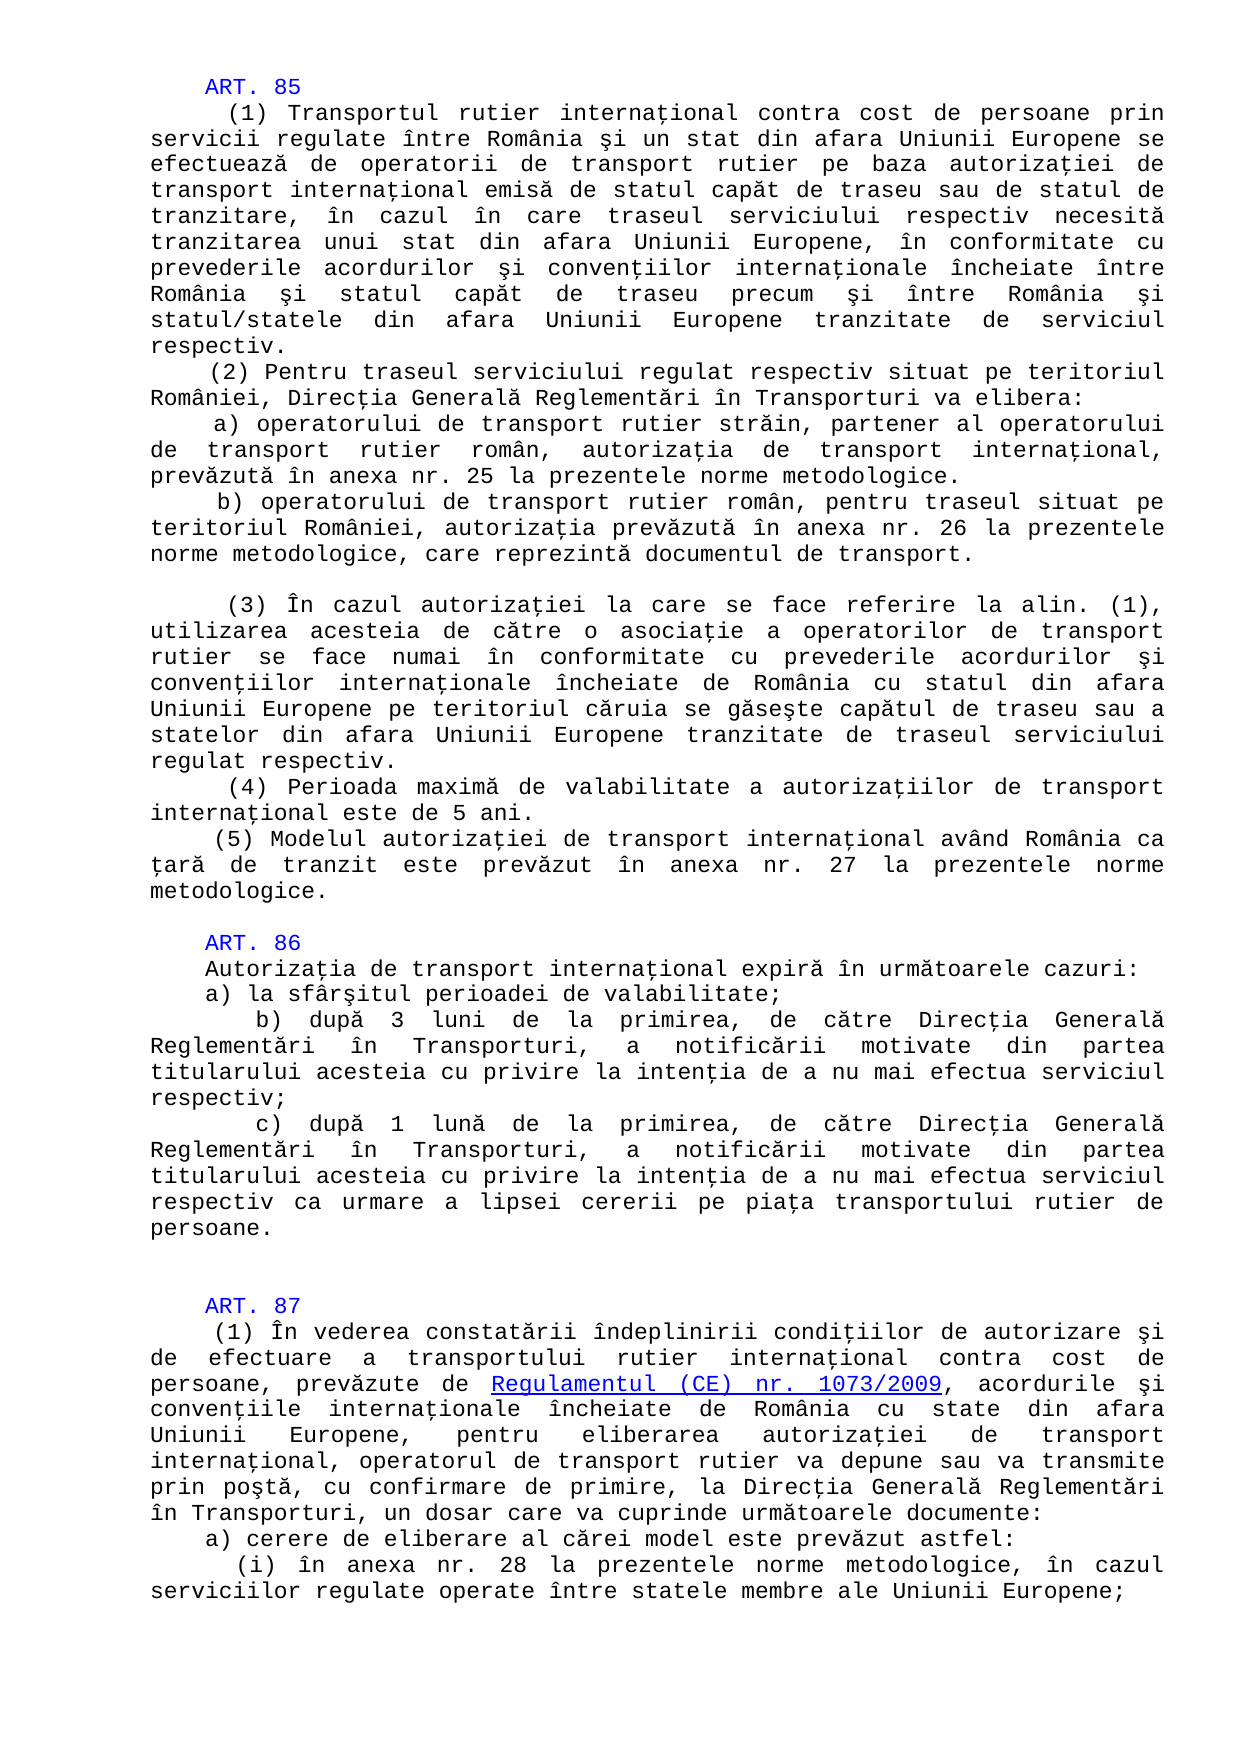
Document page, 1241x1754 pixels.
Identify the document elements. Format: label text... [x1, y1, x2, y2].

text b) operatorului de transport rutier român, pentru traseul situat pe teritoriul României, autorizaţia prevăzută în anexa nr. 26 la prezentele norme metodologice, care reprezintă documentul de transport. [150, 490, 1165, 568]
text a) la sfârşitul perioadei de valabilitate; [150, 983, 1165, 1009]
text (5) Modelul autorizaţiei de transport internaţional având România ca ţară de tranzit este prevăzut în anexa nr. 27 la prezentele norme metodologice. [150, 827, 1165, 905]
text c) după 1 lună de la primirea, de către Direcţia Generală Reglementări în Transporturi, a notificării motivate din partea titularului acesteia cu privire la intenţia de a nu mai efectua serviciul respectiv ca urmare a lipsei cererii pe piaţa transportului rutier de persoane. [150, 1112, 1165, 1242]
text (3) În cazul autorizaţiei la care se face referire la alin. (1), utilizarea acesteia de către o asociaţie a operatorilor de transport rutier se face numai în conformitate cu prevederile acordurilor şi convenţiilor internaţionale încheiate de România cu statul din afara Uniunii Europene pe teritoriul căruia se găseşte capătul de traseu sau a statelor din afara Uniunii Europene tranzitate de traseul serviciului regulat respectiv. [150, 594, 1165, 775]
text ART. 85 [150, 75, 1165, 101]
text b) după 3 luni de la primirea, de către Direcţia Generală Reglementări în Transporturi, a notificării motivate din partea titularului acesteia cu privire la intenţia de a nu mai efectua serviciul respectiv; [150, 1009, 1165, 1112]
text (i) în anexa nr. 28 la prezentele norme metodologice, în cazul serviciilor regulate operate între statele membre ale Uniunii Europene; [150, 1553, 1165, 1605]
text a) operatorului de transport rutier străin, partener al operatorului de transport rutier român, autorizaţia de transport internaţional, prevăzută în anexa nr. 25 la prezentele norme metodologice. [150, 412, 1165, 490]
text (1) Transportul rutier internaţional contra cost de persoane prin servicii regulate între România şi un stat din afara Uniunii Europene se efectuează de operatorii de transport rutier pe baza autorizaţiei de transport internaţional emisă de statul capăt de traseu sau de statul de tranzitare, în cazul în care traseul serviciului respectiv necesită tranzitarea unui stat din afara Uniunii Europene, în conformitate cu prevederile acordurilor şi convenţiilor internaţionale încheiate între România şi statul capăt de traseu precum şi între România şi statul/statele din afara Uniunii Europene tranzitate de serviciul respectiv. [150, 101, 1165, 360]
text ART. 87 [150, 1294, 1165, 1320]
text (2) Pentru traseul serviciului regulat respectiv situat pe teritoriul României, Direcţia Generală Reglementări în Transporturi va elibera: [150, 360, 1165, 412]
text ART. 86 [150, 931, 1165, 957]
text a) cerere de eliberare al cărei model este prevăzut astfel: [150, 1527, 1165, 1553]
text (1) În vederea constatării îndeplinirii condiţiilor de autorizare şi de efectuare a transportului rutier internaţional contra cost de persoane, prevăzute de <LLNK 832009R1073R(05) 31>Regulamentul (CE) nr. 1073/2009, acordurile şi convenţiile internaţionale încheiate de România cu state din afara Uniunii Europene, pentru eliberarea autorizaţiei de transport internaţional, operatorul de transport rutier va depune sau va transmite prin poştă, cu confirmare de primire, la Direcţia Generală Reglementări în Transporturi, un dosar care va cuprinde următoarele documente: [150, 1320, 1165, 1527]
text Autorizaţia de transport internaţional expiră în următoarele cazuri: [150, 957, 1165, 983]
text (4) Perioada maximă de valabilitate a autorizaţiilor de transport internaţional este de 5 ani. [150, 775, 1165, 827]
